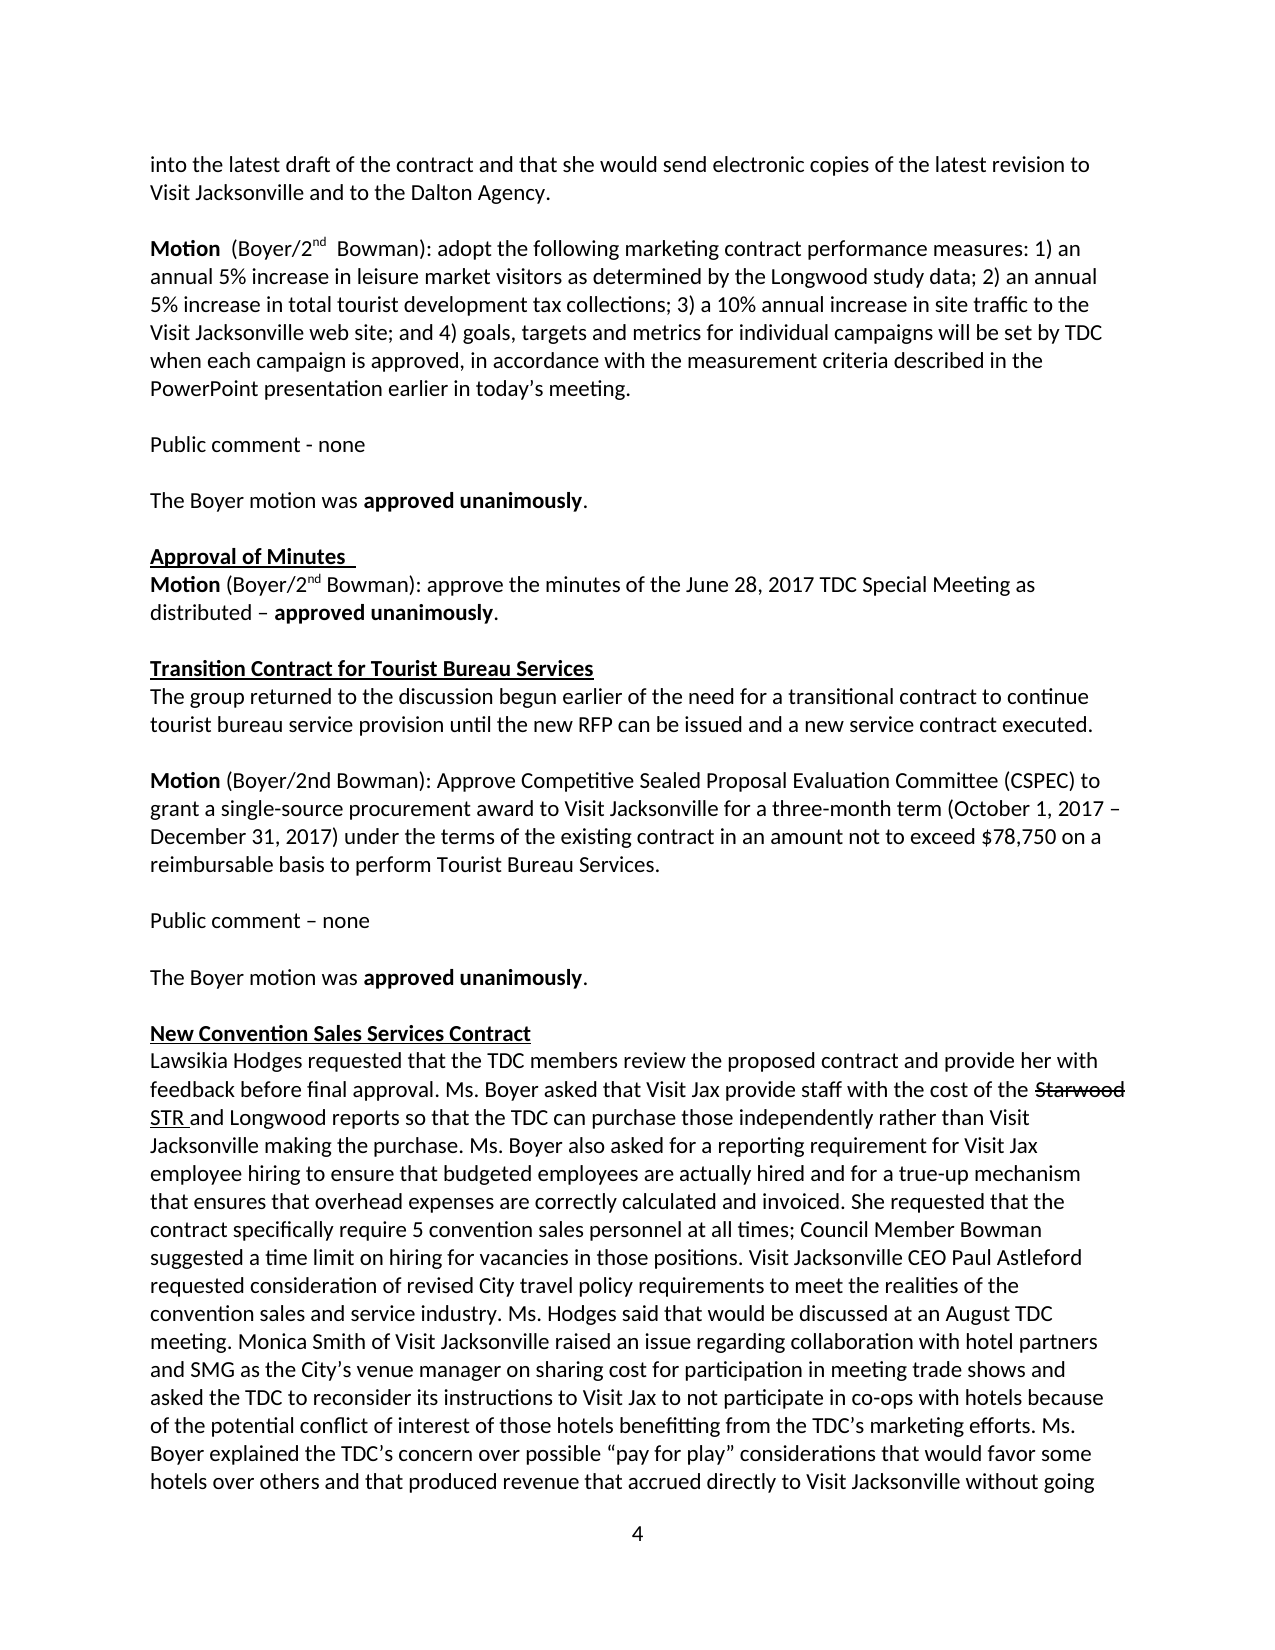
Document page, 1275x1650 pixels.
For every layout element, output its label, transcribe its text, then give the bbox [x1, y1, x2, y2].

text The Boyer motion was approved unanimously. [150, 486, 1125, 514]
text Public comment – none [150, 907, 1125, 934]
text Motion (Boyer/2nd Bowman): approve the minutes of the June 28, 2017 TDC Special Meeting as distributed – approved unanimously. [150, 570, 1125, 626]
text Motion (Boyer/2nd Bowman): adopt the following marketing contract performance measures: 1) an annual 5% increase in leisure market visitors as determined by the Longwood study data; 2) an annual 5% increase in total tourist development tax collections; 3) a 10% annual increase in site traffic to the Visit Jacksonville web site; and 4) goals, targets and metrics for individual campaigns will be set by TDC when each campaign is approved, in accordance with the measurement criteria described in the PowerPoint presentation earlier in today’s meeting. [150, 234, 1125, 402]
text The Boyer motion was approved unanimously. [150, 963, 1125, 991]
text New Convention Sales Services Contract [150, 1019, 1125, 1047]
text The group returned to the discussion begun earlier of the need for a transitional contract to continue tourist bureau service provision until the new RFP can be issued and a new service contract executed. [150, 682, 1125, 738]
text Public comment - none [150, 430, 1125, 458]
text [150, 150, 1125, 206]
text Approval of Minutes [150, 542, 1125, 570]
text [150, 1047, 1125, 1495]
text Transition Contract for Tourist Bureau Services [150, 654, 1125, 682]
text Motion (Boyer/2nd Bowman): Approve Competitive Sealed Proposal Evaluation Committee (CSPEC) to grant a single-source procurement award to Visit Jacksonville for a three-month term (October 1, 2017 – December 31, 2017) under the terms of the existing contract in an amount not to exceed $78,750 on a reimbursable basis to perform Tourist Bureau Services. [150, 766, 1125, 878]
